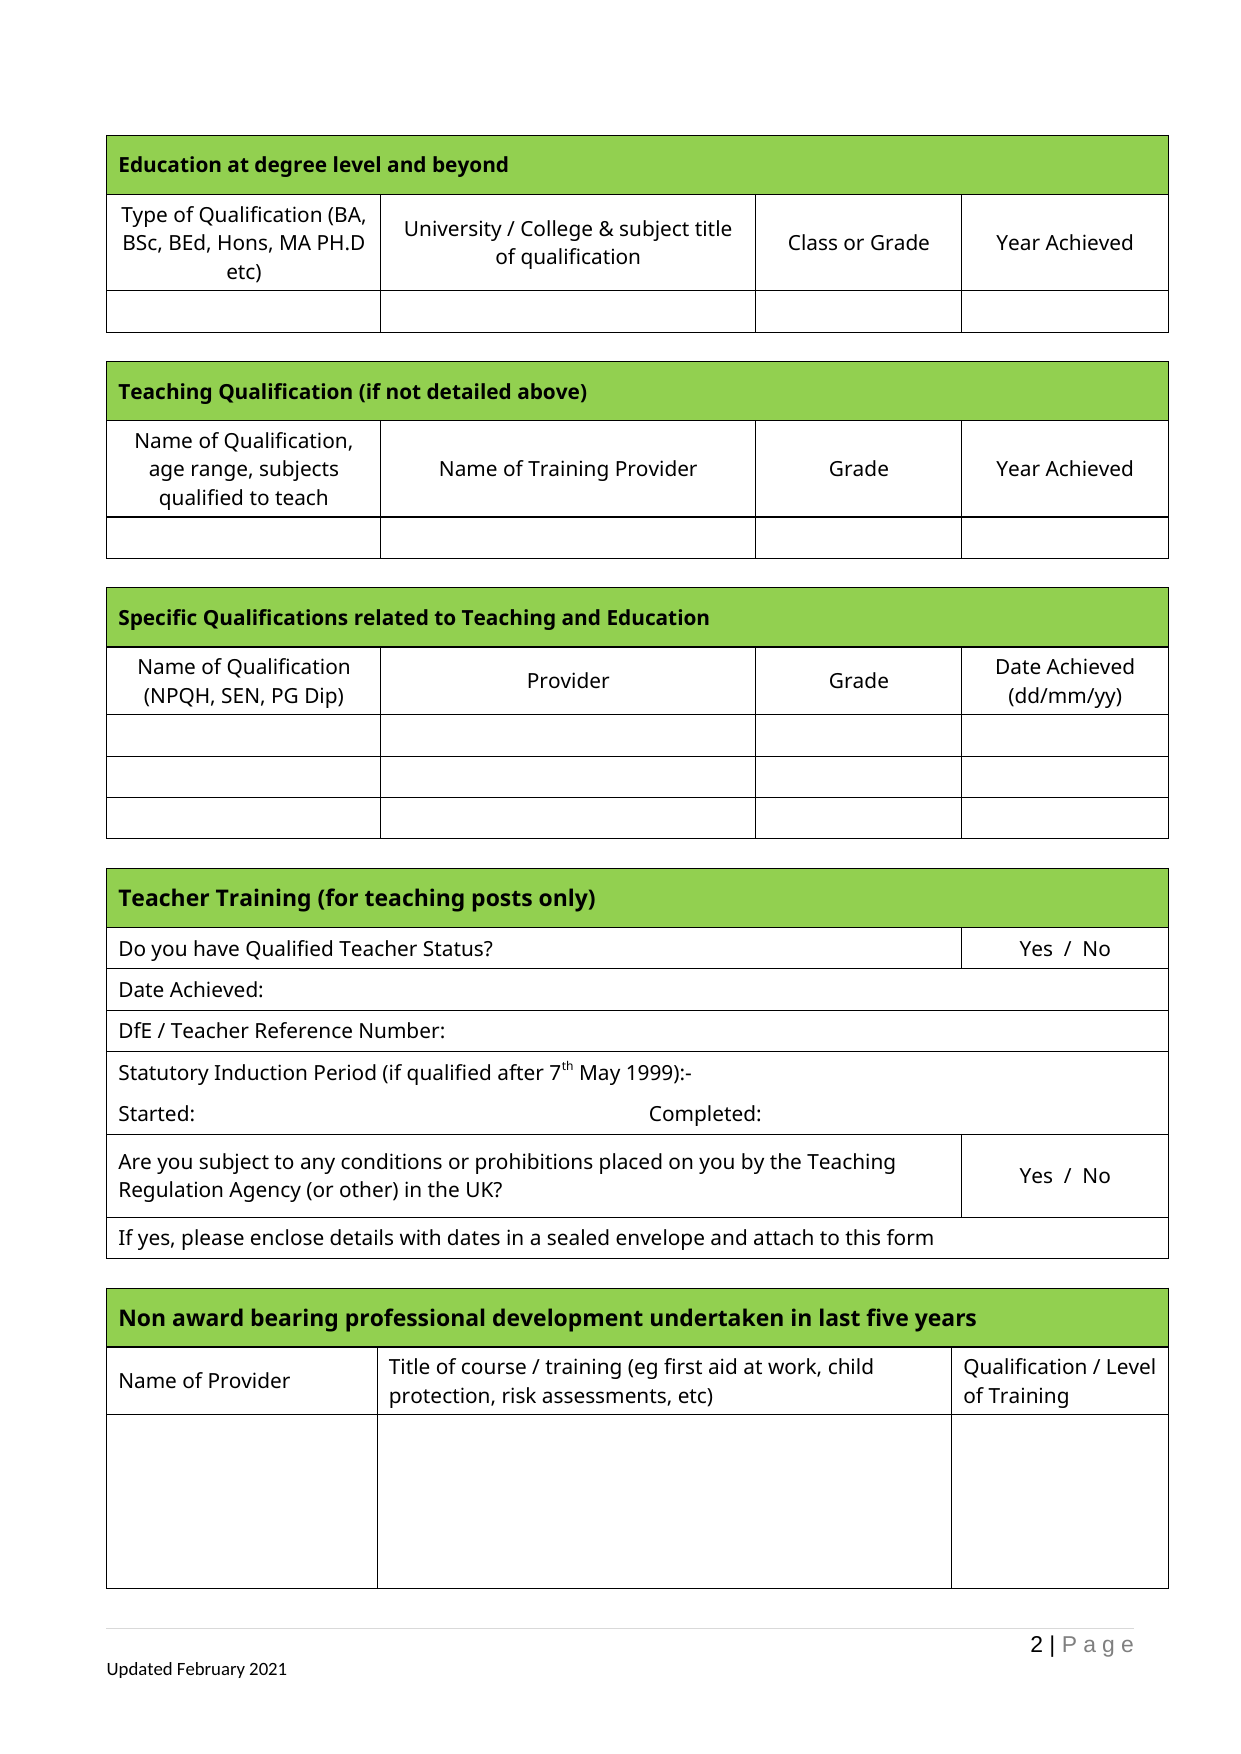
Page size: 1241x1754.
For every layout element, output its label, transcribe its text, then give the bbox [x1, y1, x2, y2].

table_cell Year Achieved [962, 195, 1168, 290]
table_cell [952, 1415, 1168, 1588]
table_header Teaching Qualification (if not detailed above) [107, 362, 1168, 420]
table_cell [381, 715, 755, 756]
table_cell Grade [756, 648, 961, 714]
table_cell Do you have Qualified Teacher Status? [107, 928, 961, 968]
table_cell [107, 1415, 377, 1588]
table_cell If yes, please enclose details with dates in a sealed envelope and attach to this form [107, 1218, 1168, 1258]
table_cell [756, 798, 961, 838]
table_cell Grade [756, 421, 961, 516]
table_cell [962, 798, 1168, 838]
table_cell [962, 291, 1168, 332]
table_cell University / College & subject title of qualification [381, 195, 755, 290]
table_cell Are you subject to any conditions or prohibitions placed on you by the Teaching Regulation Agency (or other) in the UK? [107, 1135, 961, 1217]
table_cell [107, 518, 380, 558]
table_cell Completed: [638, 1092, 1168, 1134]
table_cell [107, 291, 380, 332]
table_cell [756, 757, 961, 797]
table_cell Title of course / training (eg first aid at work, child protection, risk assessments, etc) [378, 1348, 951, 1414]
table_cell Name of Provider [107, 1348, 377, 1414]
table_cell Class or Grade [756, 195, 961, 290]
table_cell Name of Qualification, age range, subjects qualified to teach [107, 421, 380, 516]
table_cell [107, 715, 380, 756]
table_cell Name of Qualification (NPQH, , PG Dip) [107, 648, 380, 714]
table_cell [107, 798, 380, 838]
table_cell Date Achieved (dd/mm/yy) [962, 648, 1168, 714]
table_cell [756, 715, 961, 756]
table_cell [962, 757, 1168, 797]
table_cell Statutory Induction Period (if qualified after ):- [107, 1052, 1168, 1092]
table_cell [381, 757, 755, 797]
table_cell [378, 1415, 951, 1588]
table_cell Type of Qualification (BA, BSc, BEd, Hons, MA PH.D etc) [107, 195, 380, 290]
table_cell Year Achieved [962, 421, 1168, 516]
table_header Teacher Training (for teaching posts only) [107, 869, 1168, 927]
table_cell Yes / No [962, 1135, 1168, 1217]
table_cell [962, 518, 1168, 558]
table_cell Started: [107, 1092, 637, 1134]
table_cell [107, 757, 380, 797]
table_cell [381, 798, 755, 838]
table_cell Qualification / Level of Training [952, 1348, 1168, 1414]
table_cell DfE / Teacher Reference Number: [107, 1011, 1168, 1051]
table_cell Name of Training Provider [381, 421, 755, 516]
table_cell [756, 518, 961, 558]
table_cell [381, 291, 755, 332]
table_cell [756, 291, 961, 332]
table_cell Provider [381, 648, 755, 714]
table_cell [962, 715, 1168, 756]
table_cell Date Achieved: [107, 969, 1168, 1009]
table_cell Yes / No [962, 928, 1168, 968]
table_header Specific Qualifications related to Teaching and Education [107, 588, 1168, 646]
table_header Non award bearing professional development undertaken in last five years [107, 1289, 1168, 1346]
table_header Education at degree level and beyond [107, 136, 1168, 194]
table_cell [381, 518, 755, 558]
